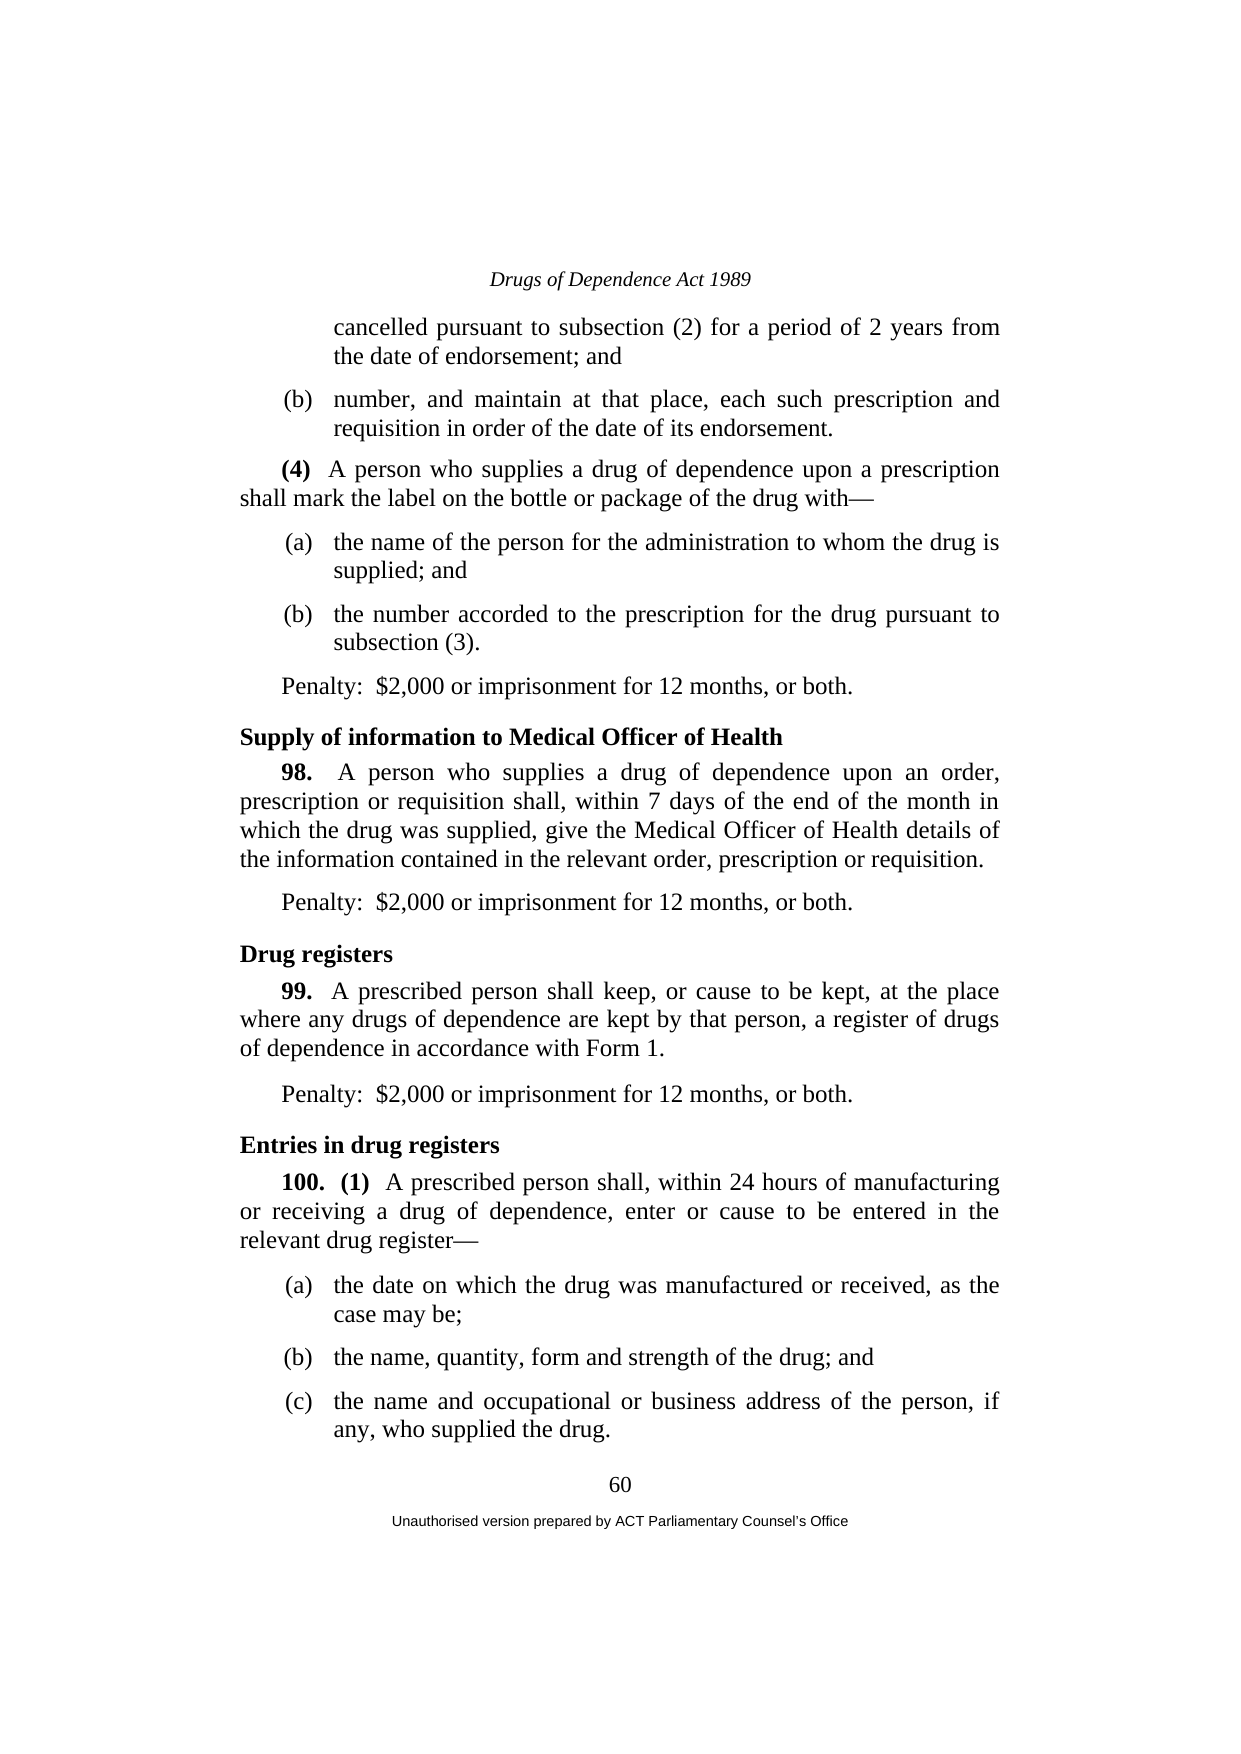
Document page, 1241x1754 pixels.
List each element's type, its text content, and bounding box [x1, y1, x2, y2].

text Penalty: $2,000 or imprisonment for 12 months, or both. [239, 1079, 1001, 1107]
text (4) A person who supplies a drug of dependence upon a prescription shall mark the label on the bottle or package of the drug with— [239, 454, 1001, 512]
text (b) the number accorded to the prescription for the drug pursuant to subsection (3). [239, 599, 1001, 656]
text (b) number, and maintain at that place, each such prescription and requisition in order of the date of its endorsement. [239, 384, 1001, 442]
subtitle Drug registers [239, 939, 1001, 967]
text (a) the date on which the drug was manufactured or received, as the case may be; [239, 1270, 1001, 1328]
subtitle Entries in drug registers [239, 1130, 1001, 1159]
text Penalty: $2,000 or imprisonment for 12 months, or both. [239, 671, 1001, 699]
text 98. A person who supplies a drug of dependence upon an order, prescription or requisition shall, within 7 days of the end of the month in which the drug was supplied, give the Medical Officer of Health details of the information contained in the relevant order, prescription or requisition. [239, 757, 1001, 872]
text 99. A prescribed person shall keep, or cause to be kept, at the place where any drugs of dependence are kept by that person, a register of drugs of dependence in accordance with Form 1. [239, 976, 1001, 1062]
text (b) the name, quantity, form and strength of the drug; and [239, 1342, 1001, 1371]
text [239, 312, 1001, 370]
text Penalty: $2,000 or imprisonment for 12 months, or both. [239, 887, 1001, 916]
text 100. (1) A prescribed person shall, within 24 hours of manufacturing or receiving a drug of dependence, enter or cause to be entered in the relevant drug register— [239, 1167, 1001, 1254]
text (c) the name and occupational or business address of the person, if any, who supplied the drug. [239, 1386, 1001, 1443]
subtitle Supply of information to Medical Officer of Health [239, 722, 1001, 751]
text (a) the name of the person for the administration to whom the drug is supplied; and [239, 527, 1001, 584]
